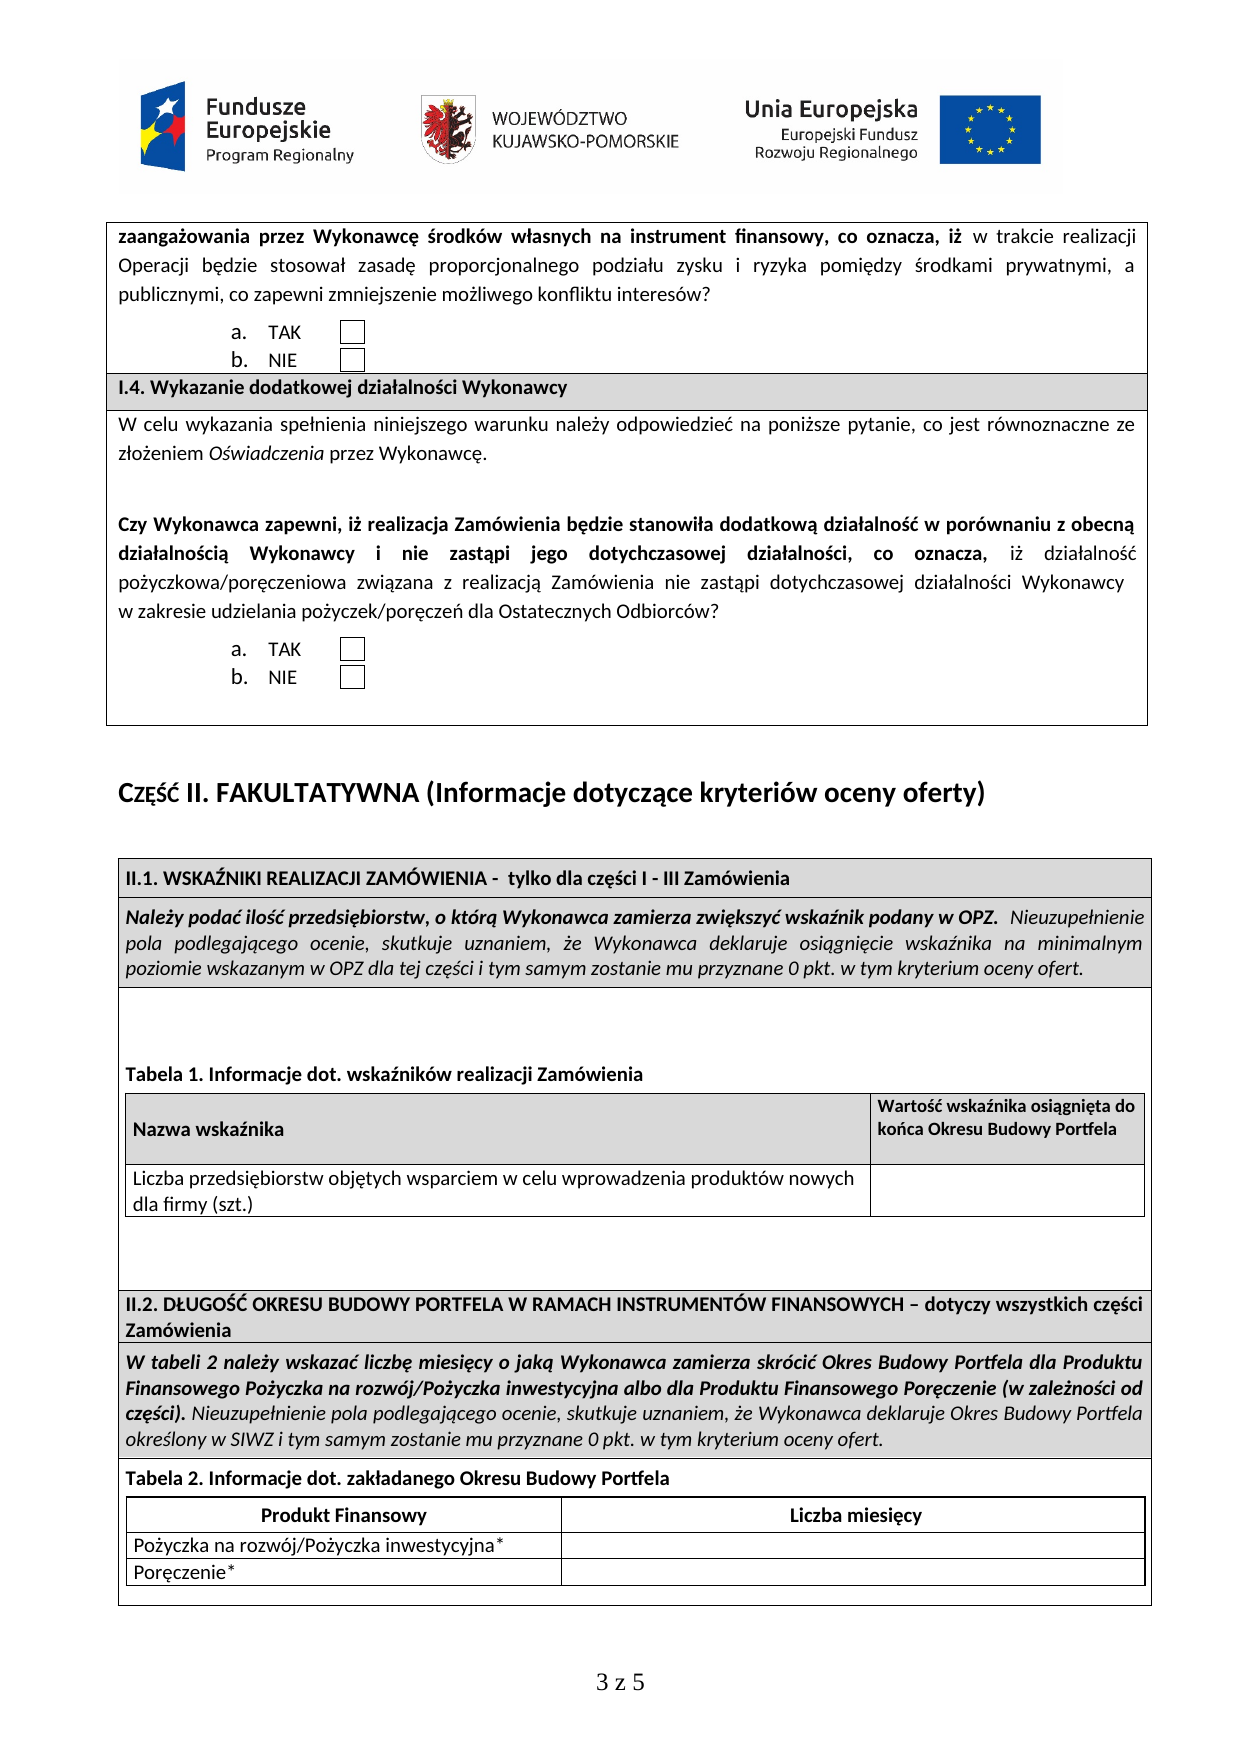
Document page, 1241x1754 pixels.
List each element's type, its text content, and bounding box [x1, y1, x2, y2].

picture [118, 59, 1063, 194]
table_cell W tabeli 2 należy wskazać liczbę miesięcy o jaką Wykonawca zamierza skrócić Okres Budowy Portfela dla Produktu Finansowego Pożyczka na rozwój/Pożyczka inwestycyjna albo dla Produktu Finansowego Poręczenie (w zależności od części). Nieuzupełnienie pola podlegającego ocenie, skutkuje uznaniem, że Wykonawca deklaruje Okres Budowy Portfela określony w SIWZ i tym samym zostanie mu przyznane 0 pkt. w tym kryterium oceny ofert. [119, 1343, 1151, 1457]
table_cell Tabela 2. Informacje dot. zakładanego Okresu Budowy Portfela *niepotrzebne skreślić [119, 1459, 1151, 1605]
table_cell I.4. Wykazanie dodatkowej działalności Wykonawcy [107, 374, 1147, 410]
table_header II.1. WSKAŹNIKI REALIZACJI ZAMÓWIENIA - tylko dla części I - III Zamówienia [119, 859, 1151, 897]
table_cell II.2. DŁUGOŚĆ OKRESU BUDOWY PORTFELA W RAMACH INSTRUMENTÓW FINANSOWYCH – dotyczy wszystkich części Zamówienia [119, 1291, 1151, 1342]
subtitle Część II. FAKULTATYWNA (Informacje dotyczące kryteriów oceny oferty) [118, 774, 1122, 810]
table_cell Tabela 1. Informacje dot. wskaźników realizacji Zamówienia [119, 988, 1151, 1290]
table_cell W celu wykazania spełnienia niniejszego warunku należy odpowiedzieć na poniższe pytanie, co jest równoznaczne ze złożeniem Oświadczenia przez Wykonawcę. Czy Wykonawca zapewni, iż realizacja Zamówienia będzie stanowiła dodatkową działalność w porównaniu z obecną działalnością Wykonawcy i nie zastąpi jego dotychczasowej działalności, co oznacza, iż działalność pożyczkowa/poręczeniowa związana z realizacją Zamówienia nie zastąpi dotychczasowej działalności Wykonawcy w zakresie udzielania pożyczek/poręczeń dla Ostatecznych Odbiorców? TAK NIE [107, 411, 1147, 725]
table_cell Należy podać ilość przedsiębiorstw, o którą Wykonawca zamierza zwiększyć wskaźnik podany w OPZ. Nieuzupełnienie pola podlegającego ocenie, skutkuje uznaniem, że Wykonawca deklaruje osiągnięcie wskaźnika na minimalnym poziomie wskazanym w OPZ dla tej części i tym samym zostanie mu przyznane 0 pkt. w tym kryterium oceny ofert. [119, 898, 1151, 987]
